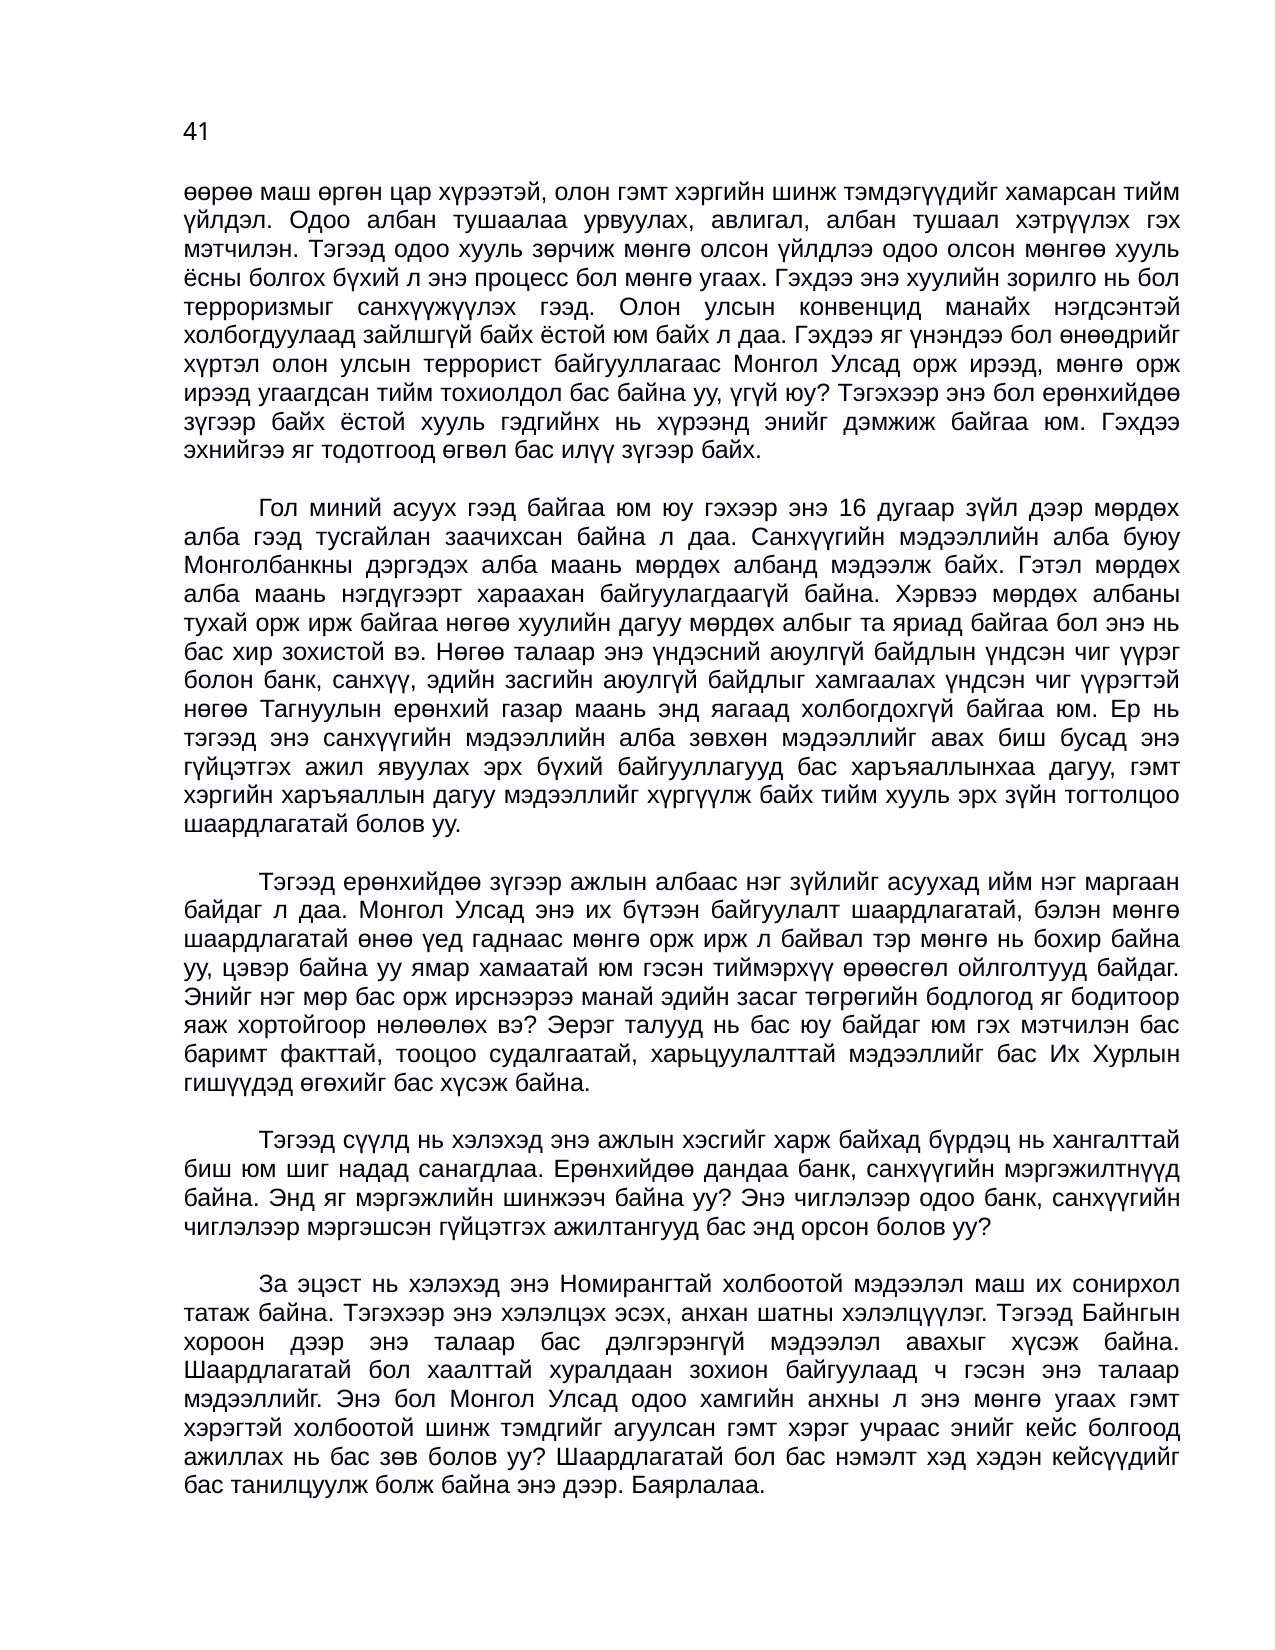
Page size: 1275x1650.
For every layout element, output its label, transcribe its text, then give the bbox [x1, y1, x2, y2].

text Тэгээд сүүлд нь хэлэхэд энэ ажлын хэсгийг харж байхад бүрдэц нь хангалттай биш юм шиг надад санагдлаа. Ерөнхийдөө дандаа банк, санхүүгийн мэргэжилтнүүд байна. Энд яг мэргэжлийн шинжээч байна уу? Энэ чиглэлээр одоо банк, санхүүгийн чиглэлээр мэргэшсэн гүйцэтгэх ажилтангууд бас энд орсон болов уу? [183, 1125, 1181, 1240]
text За эцэст нь хэлэхэд энэ Номирангтай холбоотой мэдээлэл маш их сонирхол татаж байна. Тэгэхээр энэ хэлэлцэх эсэх, анхан шатны хэлэлцүүлэг. Тэгээд Байнгын хороон дээр энэ талаар бас дэлгэрэнгүй мэдээлэл авахыг хүсэж байна. Шаардлагатай бол хаалттай хуралдаан зохион байгуулаад ч гэсэн энэ талаар мэдээллийг. Энэ бол Монгол Улсад одоо хамгийн анхны л энэ мөнгө угаах гэмт хэрэгтэй холбоотой шинж тэмдгийг агуулсан гэмт хэрэг учраас энийг кейс болгоод ажиллах нь бас зөв болов уу? Шаардлагатай бол бас нэмэлт хэд хэдэн кейсүүдийг бас танилцуулж болж байна энэ дээр. Баярлалаа. [183, 1269, 1181, 1499]
text Тэгээд ерөнхийдөө зүгээр ажлын албаас нэг зүйлийг асуухад ийм нэг маргаан байдаг л даа. Монгол Улсад энэ их бүтээн байгуулалт шаардлагатай, бэлэн мөнгө шаардлагатай өнөө үед гаднаас мөнгө орж ирж л байвал тэр мөнгө нь бохир байна уу, цэвэр байна уу ямар хамаатай юм гэсэн тиймэрхүү өрөөсгөл ойлголтууд байдаг. Энийг нэг мөр бас орж ирснээрээ манай эдийн засаг төгрөгийн бодлогод яг бодитоор яаж хортойгоор нөлөөлөх вэ? Эерэг талууд нь бас юу байдаг юм гэх мэтчилэн бас баримт факттай, тооцоо судалгаатай, харьцуулалттай мэдээллийг бас Их Хурлын гишүүдэд өгөхийг бас хүсэж байна. [183, 867, 1181, 1097]
text Гол миний асуух гээд байгаа юм юу гэхээр энэ 16 дугаар зүйл дээр мөрдөх алба гээд тусгайлан заачихсан байна л даа. Санхүүгийн мэдээллийн алба буюу Монголбанкны дэргэдэх алба маань мөрдөх албанд мэдээлж байх. Гэтэл мөрдөх алба маань нэгдүгээрт хараахан байгуулагдаагүй байна. Хэрвээ мөрдөх албаны тухай орж ирж байгаа нөгөө хуулийн дагуу мөрдөх албыг та яриад байгаа бол энэ нь бас хир зохистой вэ. Нөгөө талаар энэ үндэсний аюулгүй байдлын үндсэн чиг үүрэг болон банк, санхүү, эдийн засгийн аюулгүй байдлыг хамгаалах үндсэн чиг үүрэгтэй нөгөө Тагнуулын ерөнхий газар маань энд яагаад холбогдохгүй байгаа юм. Ер нь тэгээд энэ санхүүгийн мэдээллийн алба зөвхөн мэдээллийг авах биш бусад энэ гүйцэтгэх ажил явуулах эрх бүхий байгууллагууд бас харъяаллынхаа дагуу, гэмт хэргийн харъяаллын дагуу мэдээллийг хүргүүлж байх тийм хууль эрх зүйн тогтолцоо шаардлагатай болов уу. [183, 493, 1181, 838]
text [183, 177, 1181, 464]
